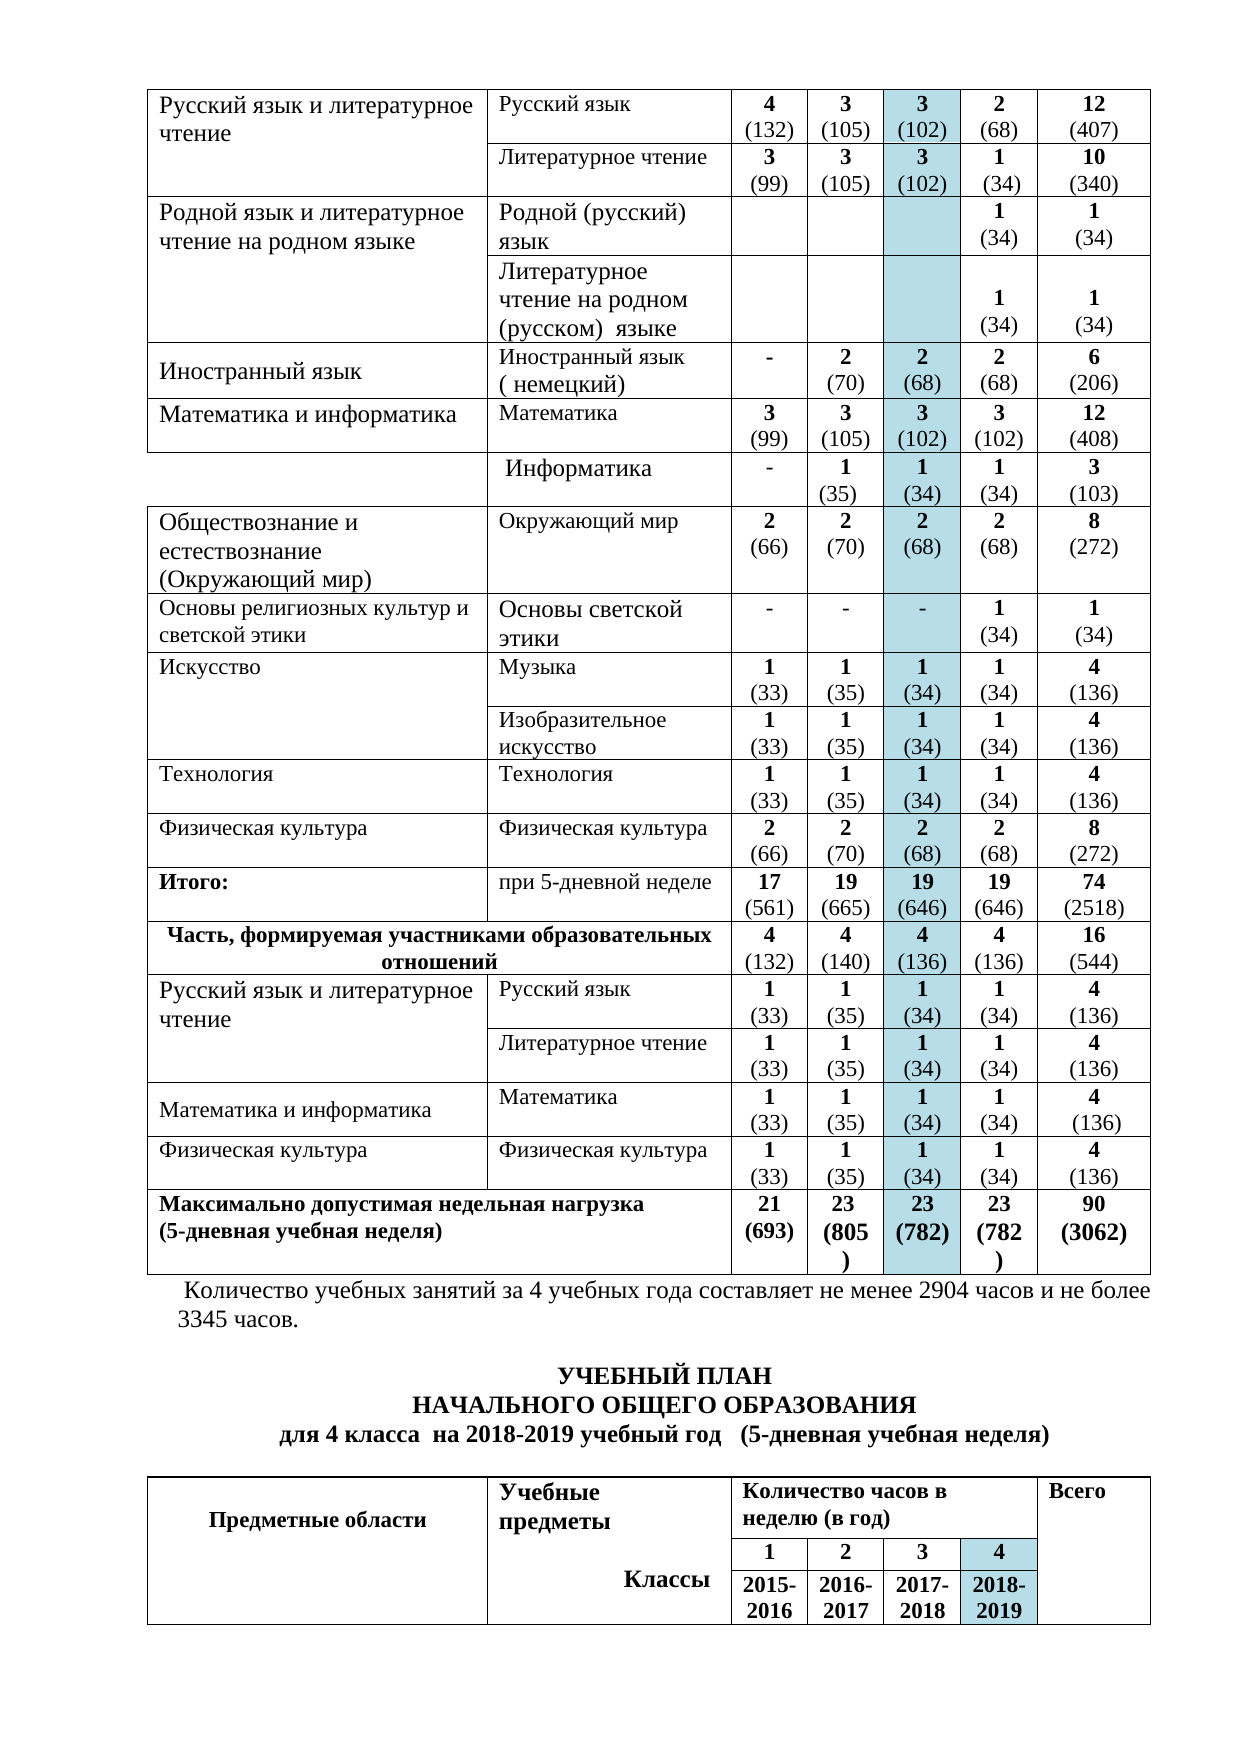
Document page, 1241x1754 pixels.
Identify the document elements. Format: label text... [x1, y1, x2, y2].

table_cell 4 (136) [884, 922, 960, 974]
table_cell 1 (34) [884, 653, 960, 706]
table_cell 1 (35) [808, 707, 883, 759]
table_cell Обществознание и естествознание (Окружающий мир) [148, 507, 487, 593]
table_cell 2 (70) [808, 343, 883, 398]
table_cell Математика и информатика [148, 1083, 487, 1136]
table_cell 3 (103) [1038, 453, 1150, 506]
table_cell [808, 256, 883, 342]
table_cell 3 (102) [884, 144, 960, 196]
table_cell 90 (3062) [1038, 1190, 1150, 1274]
table_cell Русский язык [488, 975, 731, 1028]
table_cell Иностранный язык [148, 343, 487, 398]
table_cell 4 (136) [1038, 975, 1150, 1028]
table_cell - [808, 594, 883, 652]
table_cell 23 (805) [808, 1190, 883, 1274]
table_cell 1 (35) [808, 1083, 883, 1136]
table_cell 2 (68) [961, 90, 1037, 142]
table_cell 74 (2518) [1038, 868, 1150, 921]
table_cell 2015-2016 [732, 1571, 807, 1624]
table_cell 1 (33) [732, 1083, 807, 1136]
table_cell 2 (66) [732, 507, 807, 593]
table_cell 1 (33) [732, 1029, 807, 1082]
table_cell 2017-2018 [884, 1571, 960, 1624]
table_cell 16 (544) [1038, 922, 1150, 974]
table_cell 12 (407) [1038, 90, 1150, 142]
table_cell 2 (66) [732, 814, 807, 867]
table_cell 1 (34) [961, 1083, 1037, 1136]
text НАЧАЛЬНОГО ОБЩЕГО ОБРАЗОВАНИЯ [177, 1390, 1152, 1419]
table_cell 1 (34) [884, 453, 960, 506]
table_cell 1 (34) [1038, 256, 1150, 342]
table_cell 1 (35) [808, 760, 883, 813]
table_header Предметные области [148, 1478, 487, 1624]
table_cell 23 (782) [884, 1190, 960, 1274]
table_cell при 5-дневной неделе [488, 868, 731, 921]
table_cell 1 (34) [884, 1137, 960, 1189]
table_cell 1 (34) [884, 760, 960, 813]
table_cell 1 (34) [961, 975, 1037, 1028]
table_cell 2018-2019 [961, 1571, 1037, 1624]
table_cell 1 (35) [808, 1029, 883, 1082]
table_cell Русский язык [488, 90, 731, 142]
table_cell 3 [884, 1539, 960, 1570]
table_cell [808, 197, 883, 255]
table_cell 23 (782) [961, 1190, 1037, 1274]
table_cell 12 (408) [1038, 399, 1150, 452]
table_cell 1 (33) [732, 975, 807, 1028]
table_cell 2 (68) [884, 814, 960, 867]
table_cell - [732, 453, 807, 506]
table_cell Физическая культура [488, 814, 731, 867]
table_cell 1 (35) [808, 453, 883, 506]
table_cell 1 (35) [808, 1137, 883, 1189]
table_cell 3 (102) [884, 399, 960, 452]
table_cell 17 (561) [732, 868, 807, 921]
table_cell 2 (68) [961, 343, 1037, 398]
table_cell Физическая культура [148, 1137, 487, 1189]
table_cell [884, 197, 960, 255]
table_cell 3 (102) [961, 399, 1037, 452]
table_cell Основы религиозных культур и светской этики [148, 594, 487, 652]
table_cell Технология [148, 760, 487, 813]
text Количество учебных занятий за 4 учебных года составляет не менее 2904 часов и не более 3345 часов. [177, 1275, 1152, 1333]
table_cell 4 (136) [1038, 1029, 1150, 1082]
table_cell 2 (68) [884, 507, 960, 593]
table_header Учебные предметы Классы [488, 1478, 731, 1624]
table_cell 1 (34) [884, 707, 960, 759]
table_cell Итого: [148, 868, 487, 921]
table_cell 2 (68) [961, 507, 1037, 593]
table_cell 10 (340) [1038, 144, 1150, 196]
table_cell Литературное чтение на родном (русском) языке [488, 256, 731, 342]
table_cell 3 (99) [732, 144, 807, 196]
table_cell Искусство [148, 653, 487, 759]
table_cell 1 (33) [732, 653, 807, 706]
table_cell 1 (34) [961, 653, 1037, 706]
table_cell Физическая культура [148, 814, 487, 867]
table_cell 1 (35) [808, 975, 883, 1028]
table_cell 3 (99) [732, 399, 807, 452]
table_cell 4 (136) [1038, 760, 1150, 813]
table_cell Математика и информатика [148, 399, 487, 452]
table_cell 2 (70) [808, 814, 883, 867]
table_cell 1 (33) [732, 707, 807, 759]
table_cell Литературное чтение [488, 144, 731, 196]
table_cell 1 (35) [808, 653, 883, 706]
table_cell 1 (34) [884, 1029, 960, 1082]
table_cell 1 [732, 1539, 807, 1570]
table_cell Родной (русский) язык [488, 197, 731, 255]
table_cell 1 (34) [961, 594, 1037, 652]
table_cell 19 (646) [961, 868, 1037, 921]
table_cell 3 (105) [808, 399, 883, 452]
table_cell 4 (140) [808, 922, 883, 974]
table_cell 3 (105) [808, 144, 883, 196]
table_cell 1 (34) [1038, 197, 1150, 255]
table_cell 3 (105) [808, 90, 883, 142]
table_cell 4 (136) [961, 922, 1037, 974]
table_cell 2 (68) [961, 814, 1037, 867]
table_cell 1 (34) [961, 256, 1037, 342]
table_cell 1 (34) [961, 707, 1037, 759]
table_cell Русский язык и литературное чтение [148, 90, 487, 196]
table_cell 4 (136) [1038, 1083, 1150, 1136]
table_cell [732, 197, 807, 255]
table_cell 2 [808, 1539, 883, 1570]
table_cell 19 (646) [884, 868, 960, 921]
table_cell 2 (68) [884, 343, 960, 398]
table_cell [732, 256, 807, 342]
table_cell - [884, 594, 960, 652]
table_cell Изобразительное искусство [488, 707, 731, 759]
table_cell 8 (272) [1038, 507, 1150, 593]
table_cell Окружающий мир [488, 507, 731, 593]
table_cell 8 (272) [1038, 814, 1150, 867]
table_cell 6 (206) [1038, 343, 1150, 398]
table_cell 21 (693) [732, 1190, 807, 1274]
table_header Количество часов в неделю (в год) [732, 1478, 1037, 1537]
table_cell 2 (70) [808, 507, 883, 593]
table_cell 1 (33) [732, 1137, 807, 1189]
table_cell 4 (136) [1038, 707, 1150, 759]
table_cell 1 (34) [961, 144, 1037, 196]
table_cell Математика [488, 399, 731, 452]
table_cell Основы светской этики [488, 594, 731, 652]
text для 4 класса на 2018-2019 учебный год (5-дневная учебная неделя) [177, 1419, 1152, 1448]
table_cell 1 (33) [732, 760, 807, 813]
table_cell Родной язык и литературное чтение на родном языке [148, 197, 487, 342]
table_cell 1 (34) [961, 760, 1037, 813]
table_cell 4 (136) [1038, 653, 1150, 706]
table_cell 4 (132) [732, 922, 807, 974]
table_cell Музыка [488, 653, 731, 706]
table_header Всего [1038, 1478, 1150, 1624]
table_cell 1 (34) [884, 1083, 960, 1136]
table_cell Максимально допустимая недельная нагрузка (5-дневная учебная неделя) [148, 1190, 731, 1274]
table_cell 4 (136) [1038, 1137, 1150, 1189]
table_cell 2016-2017 [808, 1571, 883, 1624]
table_cell 1 (34) [961, 453, 1037, 506]
table_cell 19 (665) [808, 868, 883, 921]
table_cell 1 (34) [1038, 594, 1150, 652]
table_cell Русский язык и литературное чтение [148, 975, 487, 1082]
table_cell Технология [488, 760, 731, 813]
table_cell Иностранный язык ( немецкий) [488, 343, 731, 398]
table_cell 1 (34) [961, 197, 1037, 255]
table_cell Информатика [488, 453, 731, 506]
table_cell Часть, формируемая участниками образовательных отношений [148, 922, 731, 974]
table_cell 1 (34) [961, 1137, 1037, 1189]
table_cell Физическая культура [488, 1137, 731, 1189]
text УЧЕБНЫЙ ПЛАН [177, 1361, 1152, 1390]
table_cell 1 (34) [961, 1029, 1037, 1082]
table_cell 4 (132) [732, 90, 807, 142]
table_cell - [732, 343, 807, 398]
table_cell Математика [488, 1083, 731, 1136]
table_cell 1 (34) [884, 975, 960, 1028]
table_cell [884, 256, 960, 342]
table_cell - [732, 594, 807, 652]
table_cell 4 [961, 1539, 1037, 1570]
table_cell Литературное чтение [488, 1029, 731, 1082]
table_cell 3 (102) [884, 90, 960, 142]
